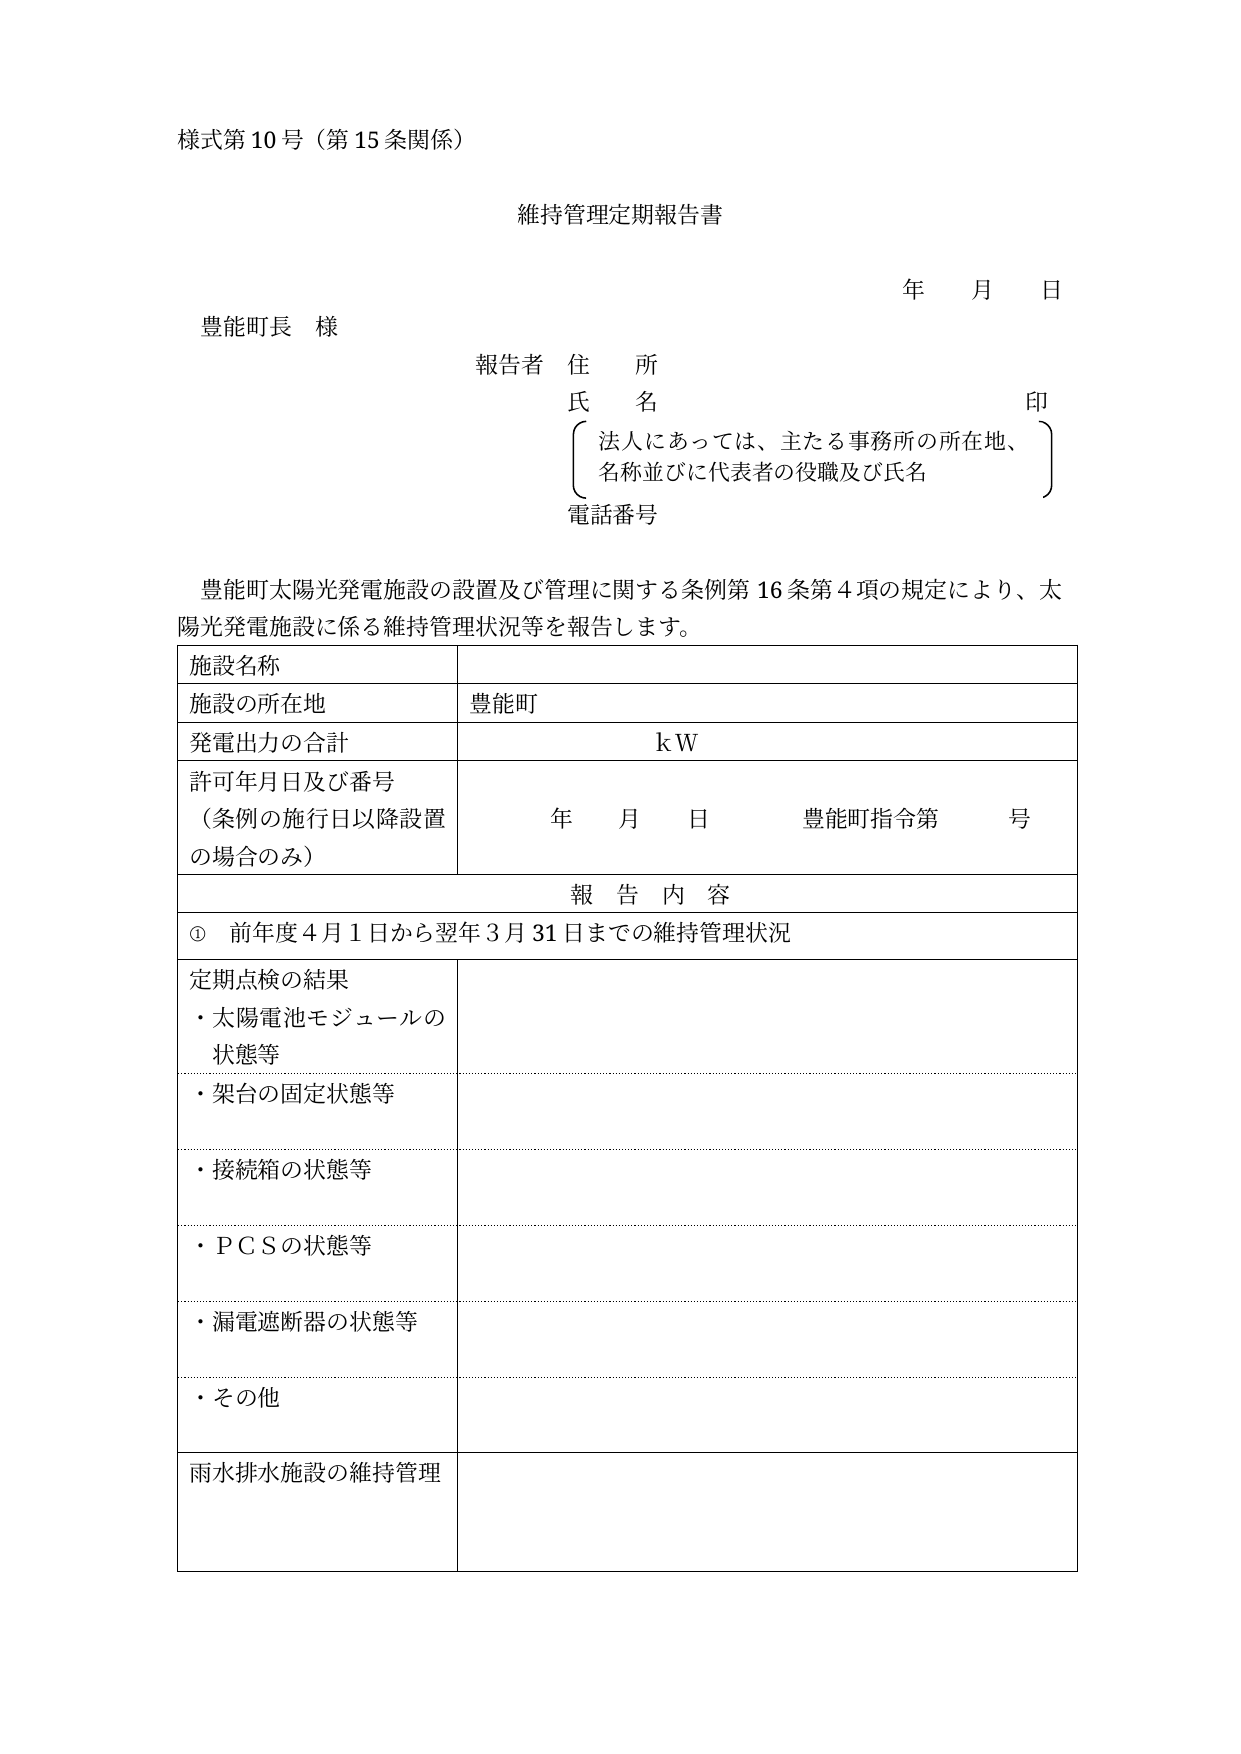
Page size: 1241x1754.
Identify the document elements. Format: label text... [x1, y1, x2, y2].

table_cell ・その他 [178, 1377, 457, 1452]
table_cell ｋＷ [458, 723, 1077, 760]
text 報告者 住 所 [177, 344, 1063, 382]
table_cell 施設の所在地 [178, 684, 457, 722]
table_cell [458, 1149, 1077, 1225]
table_cell 豊能町 [458, 684, 1077, 722]
table_cell ・架台の固定状態等 [178, 1073, 457, 1149]
table_cell 発電出力の合計 [178, 723, 457, 760]
table_cell [458, 1377, 1077, 1452]
text 年 月 日 [177, 269, 1063, 307]
table_cell [458, 1301, 1077, 1377]
text 豊能町太陽光発電施設の設置及び管理に関する条例第16条第４項の規定により、太陽光発電施設に係る維持管理状況等を報告します。 [177, 569, 1063, 644]
table_cell [458, 1073, 1077, 1149]
table_cell 雨水排水施設の維持管理 [178, 1453, 457, 1571]
table_header [458, 646, 1077, 683]
table_cell ・ＰＣＳの状態等 [178, 1225, 457, 1301]
table_cell 報 告 内 容 [178, 875, 1077, 912]
table_cell 年 月 日 豊能町指令第 号 [458, 761, 1077, 874]
text 氏 名 印 [177, 382, 1063, 419]
text 豊能町長 様 [177, 307, 1063, 344]
table_cell 定期点検の結果 ・太陽電池モジュールの状態等 [178, 960, 457, 1073]
table_cell 許可年月日及び番号 （条例の施行日以降設置の場合のみ） [178, 761, 457, 874]
table_cell ・接続箱の状態等 [178, 1149, 457, 1225]
text 電話番号 [177, 494, 1063, 532]
table_cell [458, 1225, 1077, 1301]
table_cell ① 前年度４月１日から翌年３月31日までの維持管理状況 [178, 913, 1077, 959]
table_cell [458, 1453, 1077, 1571]
text 様式第10号（第15条関係） [177, 119, 1063, 157]
text 維持管理定期報告書 [177, 194, 1063, 232]
table_header 施設名称 [178, 646, 457, 683]
table_cell [458, 960, 1077, 1073]
table_cell ・漏電遮断器の状態等 [178, 1301, 457, 1377]
